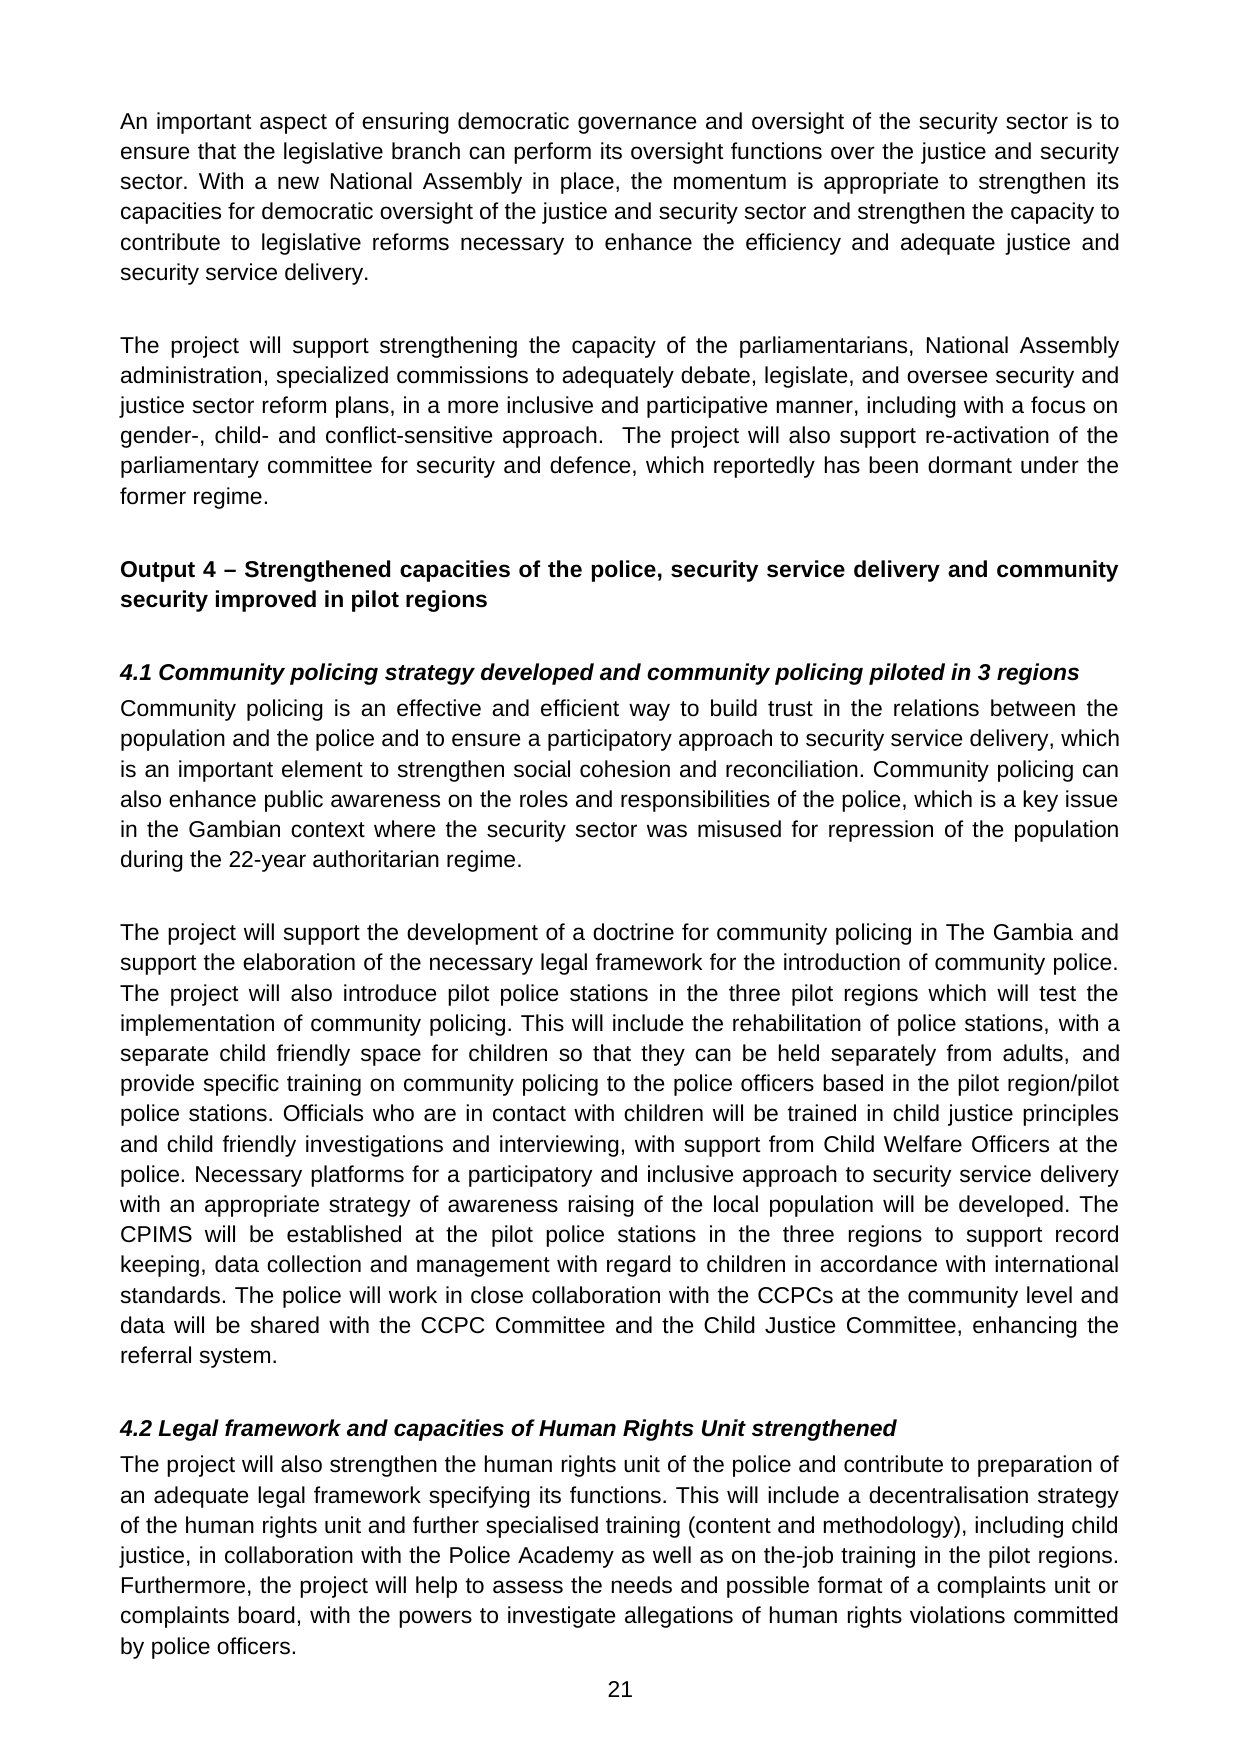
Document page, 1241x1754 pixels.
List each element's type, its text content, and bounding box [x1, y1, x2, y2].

text The project will support strengthening the capacity of the parliamentarians, National Assembly administration, specialized commissions to adequately debate, legislate, and oversee security and justice sector reform plans, in a more inclusive and participative manner, including with a focus on gender-, child- and conflict-sensitive approach. The project will also support re-activation of the parliamentary committee for security and defence, which reportedly has been dormant under the former regime. [120, 332, 1120, 509]
text Output 4 – Strengthened capacities of the police, security service delivery and community security improved in pilot regions [120, 556, 1120, 612]
text The project will also strengthen the human rights unit of the police and contribute to preparation of an adequate legal framework specifying its functions. This will include a decentralisation strategy of the human rights unit and further specialised training (content and methodology), including child justice, in collaboration with the Police Academy as well as on the-job training in the pilot regions. Furthermore, the project will help to assess the needs and possible format of a complaints unit or complaints board, with the powers to investigate allegations of human rights violations committed by police officers. [120, 1451, 1120, 1659]
text Community policing is an effective and efficient way to build trust in the relations between the population and the police and to ensure a participatory approach to security service delivery, which is an important element to strengthen social cohesion and reconciliation. Community policing can also enhance public awareness on the roles and responsibilities of the police, which is a key issue in the Gambian context where the security sector was misused for repression of the population during the 22-year authoritarian regime. [120, 695, 1120, 872]
text The project will support the development of a doctrine for community policing in The Gambia and support the elaboration of the necessary legal framework for the introduction of community police. The project will also introduce pilot police stations in the three pilot regions which will test the implementation of community policing. This will include the rehabilitation of police stations, with a separate child friendly space for children so that they can be held separately from adults, and provide specific training on community policing to the police officers based in the pilot region/pilot police stations. Officials who are in contact with children will be trained in child justice principles and child friendly investigations and interviewing, with support from Child Welfare Officers at the police. Necessary platforms for a participatory and inclusive approach to security service delivery with an appropriate strategy of awareness raising of the local population will be developed. The CPIMS will be established at the pilot police stations in the three regions to support record keeping, data collection and management with regard to children in accordance with international standards. The police will work in close collaboration with the CCPCs at the community level and data will be shared with the CCPC Committee and the Child Justice Committee, enhancing the referral system. [120, 919, 1120, 1368]
text 4.2 Legal framework and capacities of Human Rights Unit strengthened [120, 1415, 1120, 1441]
text An important aspect of ensuring democratic governance and oversight of the security sector is to ensure that the legislative branch can perform its oversight functions over the justice and security sector. With a new National Assembly in place, the momentum is appropriate to strengthen its capacities for democratic oversight of the justice and security sector and strengthen the capacity to contribute to legislative reforms necessary to enhance the efficiency and adequate justice and security service delivery. [120, 108, 1120, 285]
text 4.1 Community policing strategy developed and community policing piloted in 3 regions [120, 659, 1120, 685]
